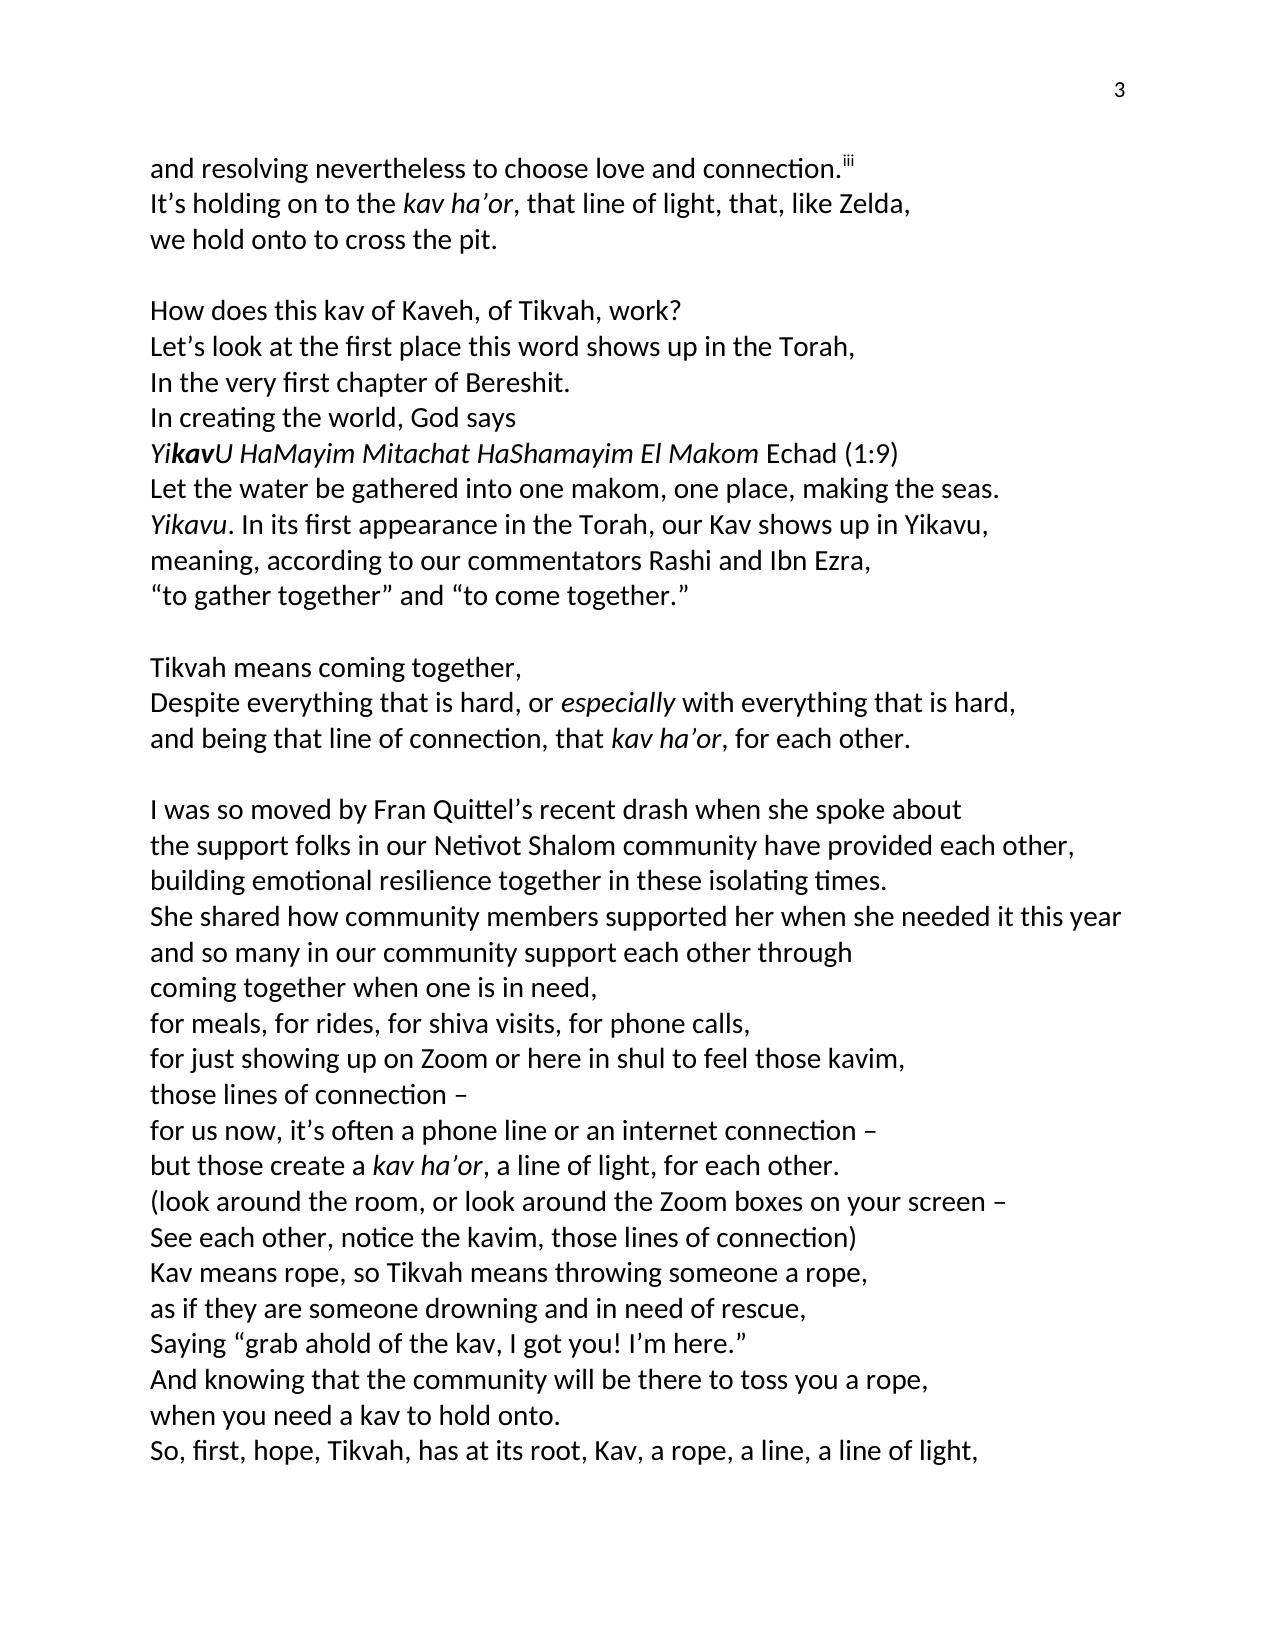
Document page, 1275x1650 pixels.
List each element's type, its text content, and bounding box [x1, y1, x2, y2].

text for us now, it’s often a phone line or an internet connection – [150, 1112, 1125, 1147]
text And knowing that the community will be there to toss you a rope, [150, 1361, 1125, 1397]
text YikavU HaMayim Mitachat HaShamayim El Makom Echad (1:9) [150, 435, 1125, 471]
text meaning, according to our commentators Rashi and Ibn Ezra, [150, 542, 1125, 577]
text It’s holding on to the kav ha’or, that line of light, that, like Zelda, [150, 186, 1125, 221]
text those lines of connection – [150, 1076, 1125, 1112]
text (look around the room, or look around the Zoom boxes on your screen – [150, 1183, 1125, 1219]
text Despite everything that is hard, or especially with everything that is hard, [150, 684, 1125, 720]
text See each other, notice the kavim, those lines of connection) [150, 1219, 1125, 1254]
text for meals, for rides, for shiva visits, for phone calls, [150, 1005, 1125, 1041]
text when you need a kav to hold onto. [150, 1397, 1125, 1432]
text Tikvah means coming together, [150, 649, 1125, 684]
text Kav means rope, so Tikvah means throwing someone a rope, [150, 1254, 1125, 1290]
text Let’s look at the first place this word shows up in the Torah, [150, 328, 1125, 364]
text “to gather together” and “to come together.” [150, 577, 1125, 613]
text and being that line of connection, that kav ha’or, for each other. [150, 720, 1125, 756]
text the support folks in our Netivot Shalom community have provided each other, [150, 827, 1125, 862]
text In creating the world, God says [150, 399, 1125, 435]
text She shared how community members supported her when she needed it this year [150, 898, 1125, 934]
text So, first, hope, Tikvah, has at its root, Kav, a rope, a line, a line of light, [150, 1432, 1125, 1468]
text coming together when one is in need, [150, 969, 1125, 1005]
text How does this kav of Kaveh, of Tikvah, work? [150, 292, 1125, 328]
text I was so moved by Fran Quittel’s recent drash when she spoke about [150, 791, 1125, 827]
text but those create a kav ha’or, a line of light, for each other. [150, 1147, 1125, 1183]
text Saying “grab ahold of the kav, I got you! I’m here.” [150, 1326, 1125, 1361]
text as if they are someone drowning and in need of rescue, [150, 1290, 1125, 1326]
text and so many in our community support each other through [150, 934, 1125, 969]
text Yikavu. In its first appearance in the Torah, our Kav shows up in Yikavu, [150, 506, 1125, 542]
text In the very first chapter of Bereshit. [150, 364, 1125, 399]
text building emotional resilience together in these isolating times. [150, 862, 1125, 898]
text Let the water be gathered into one makom, one place, making the seas. [150, 471, 1125, 506]
text we hold onto to cross the pit. [150, 221, 1125, 257]
text for just showing up on Zoom or here in shul to feel those kavim, [150, 1041, 1125, 1076]
text and resolving nevertheless to choose love and connection. [150, 150, 1125, 186]
